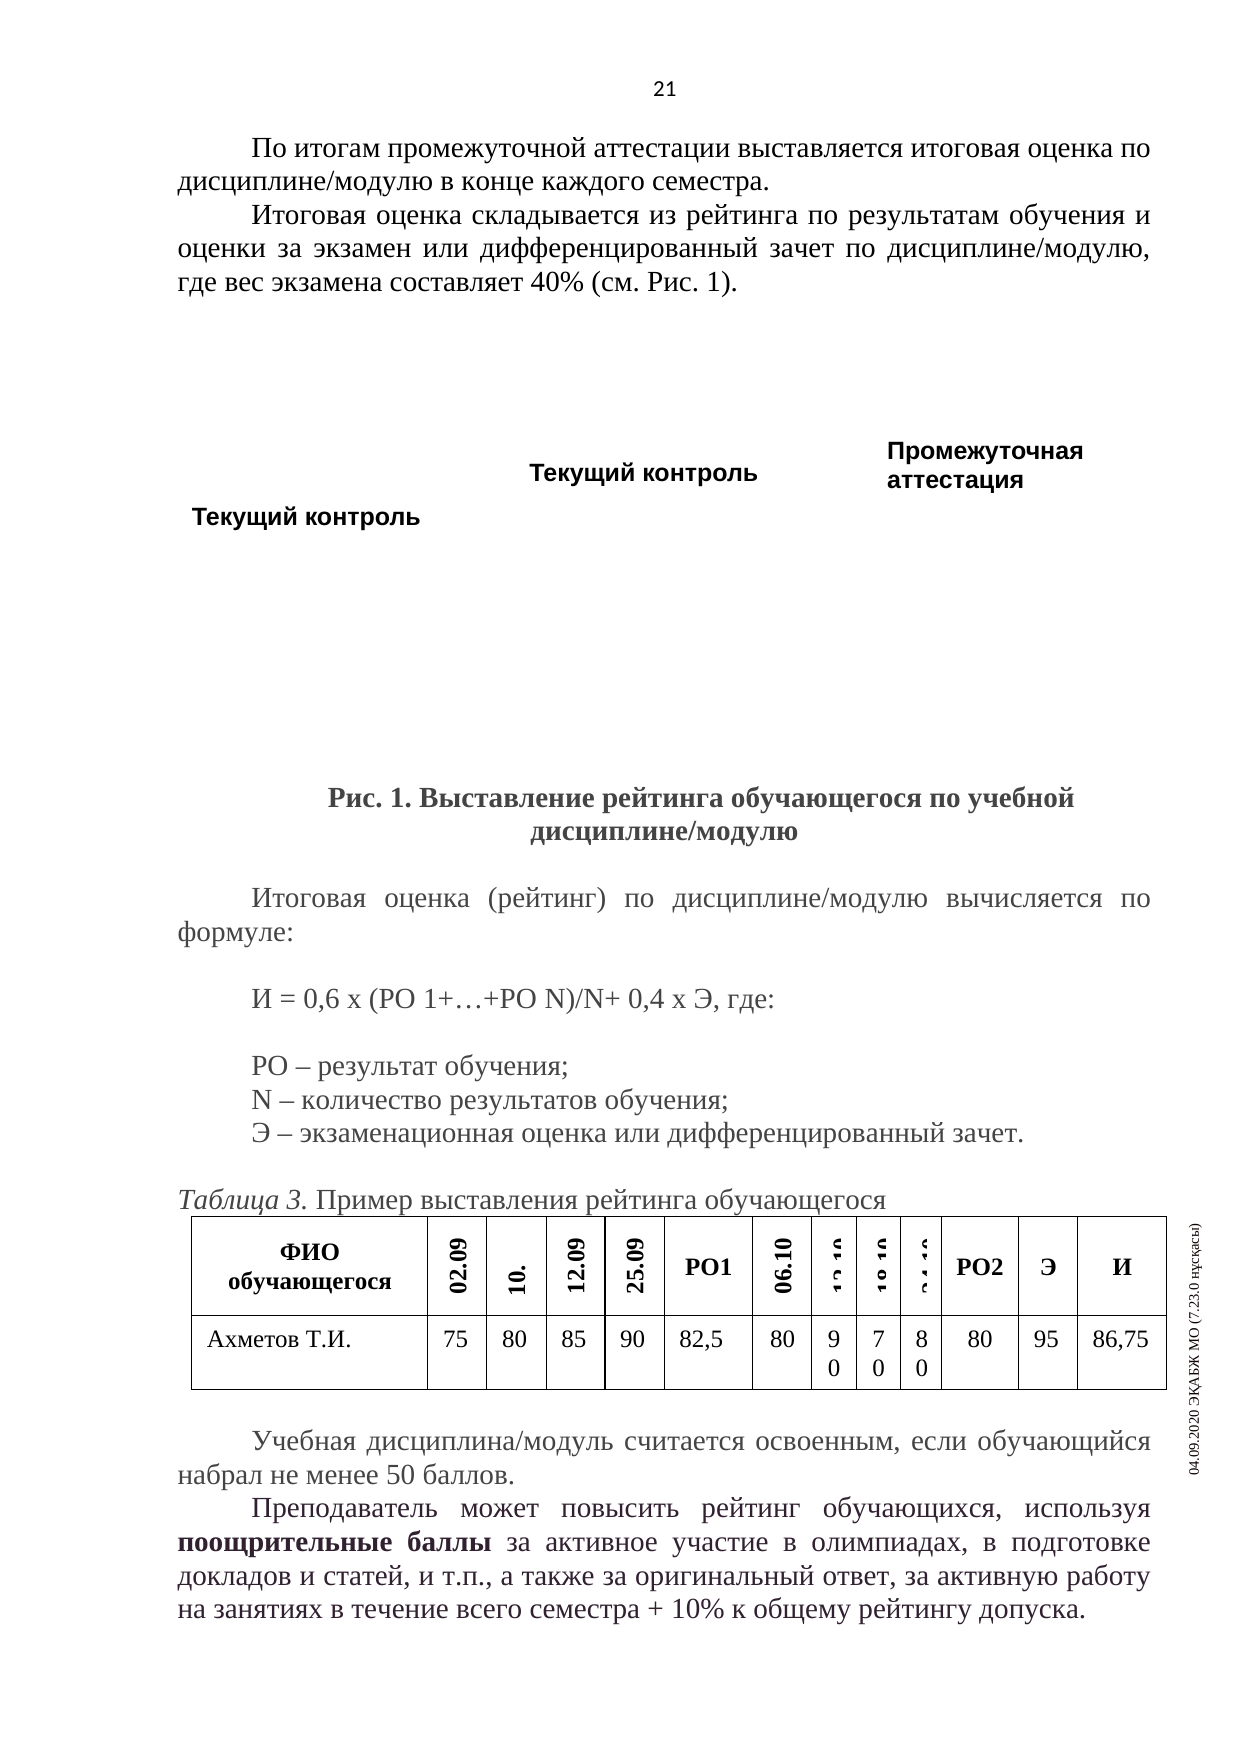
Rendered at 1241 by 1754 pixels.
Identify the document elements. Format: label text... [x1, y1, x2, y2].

table_cell 82,5 [665, 1316, 752, 1389]
table_header РО1 [665, 1217, 752, 1315]
table_header 18.10 [857, 1217, 900, 1315]
text Итоговая оценка (рейтинг) по дисциплине/модулю вычисляется по формуле: [177, 881, 1152, 948]
table_header 02.09 [428, 1217, 486, 1315]
table_header И [1078, 1217, 1166, 1315]
table_header Э [1019, 1217, 1077, 1315]
table_cell 95 [1019, 1316, 1077, 1389]
table_cell Ахметов Т.И. [192, 1316, 427, 1389]
text РО – результат обучения; [251, 1048, 1152, 1082]
table_header 25.09 [606, 1217, 664, 1315]
table_header 24.10 [901, 1217, 941, 1315]
table_cell 70 [857, 1316, 900, 1389]
table_cell 80 [487, 1316, 546, 1389]
table_cell 90 [606, 1316, 664, 1389]
text N – количество результатов обучения; [251, 1082, 1152, 1115]
table_header 12.10 [812, 1217, 856, 1315]
text И = 0,6 х (РО 1+…+РО N)/N+ 0,4 х Э, где: [177, 981, 1152, 1015]
text По итогам промежуточной аттестации выставляется итоговая оценка по дисциплине/модулю в конце каждого семестра. [177, 130, 1152, 197]
table_cell 80 [901, 1316, 941, 1389]
text Э – экзаменационная оценка или дифференцированный зачет. [251, 1115, 1152, 1149]
table_header 06.10 [753, 1217, 811, 1315]
table_cell 90 [812, 1316, 856, 1389]
table_header ФИО обучающегося [192, 1217, 427, 1315]
text Преподаватель может повысить рейтинг обучающихся, используя поощрительные баллы за активное участие в олимпиадах, в подготовке докладов и статей, и т.п., а также за оригинальный ответ, за активную работу на занятиях в течение всего семестра + 10% к общему рейтингу допуска. [177, 1491, 1152, 1625]
text Итоговая оценка складывается из рейтинга по результатам обучения и оценки за экзамен или дифференцированный зачет по дисциплине/модулю, где вес экзамена составляет 40% (см. Рис. 1). [177, 197, 1152, 297]
table_header РО2 [942, 1217, 1018, 1315]
text Рис. 1. Выставление рейтинга обучающегося по учебной дисциплине/модулю [177, 780, 1152, 847]
table_cell 75 [428, 1316, 486, 1389]
text Учебная дисциплина/модуль считается освоенным, если обучающийся набрал не менее 50 баллов. [177, 1423, 1152, 1491]
text Таблица 3. Пример выставления рейтинга обучающегося [177, 1182, 1152, 1216]
table_cell 86,75 [1078, 1316, 1166, 1389]
table_cell 85 [547, 1316, 604, 1389]
table_cell 80 [942, 1316, 1018, 1389]
table_header 12.09 [547, 1217, 604, 1315]
table_header 10. 09 [487, 1217, 546, 1315]
table_cell 80 [753, 1316, 811, 1389]
